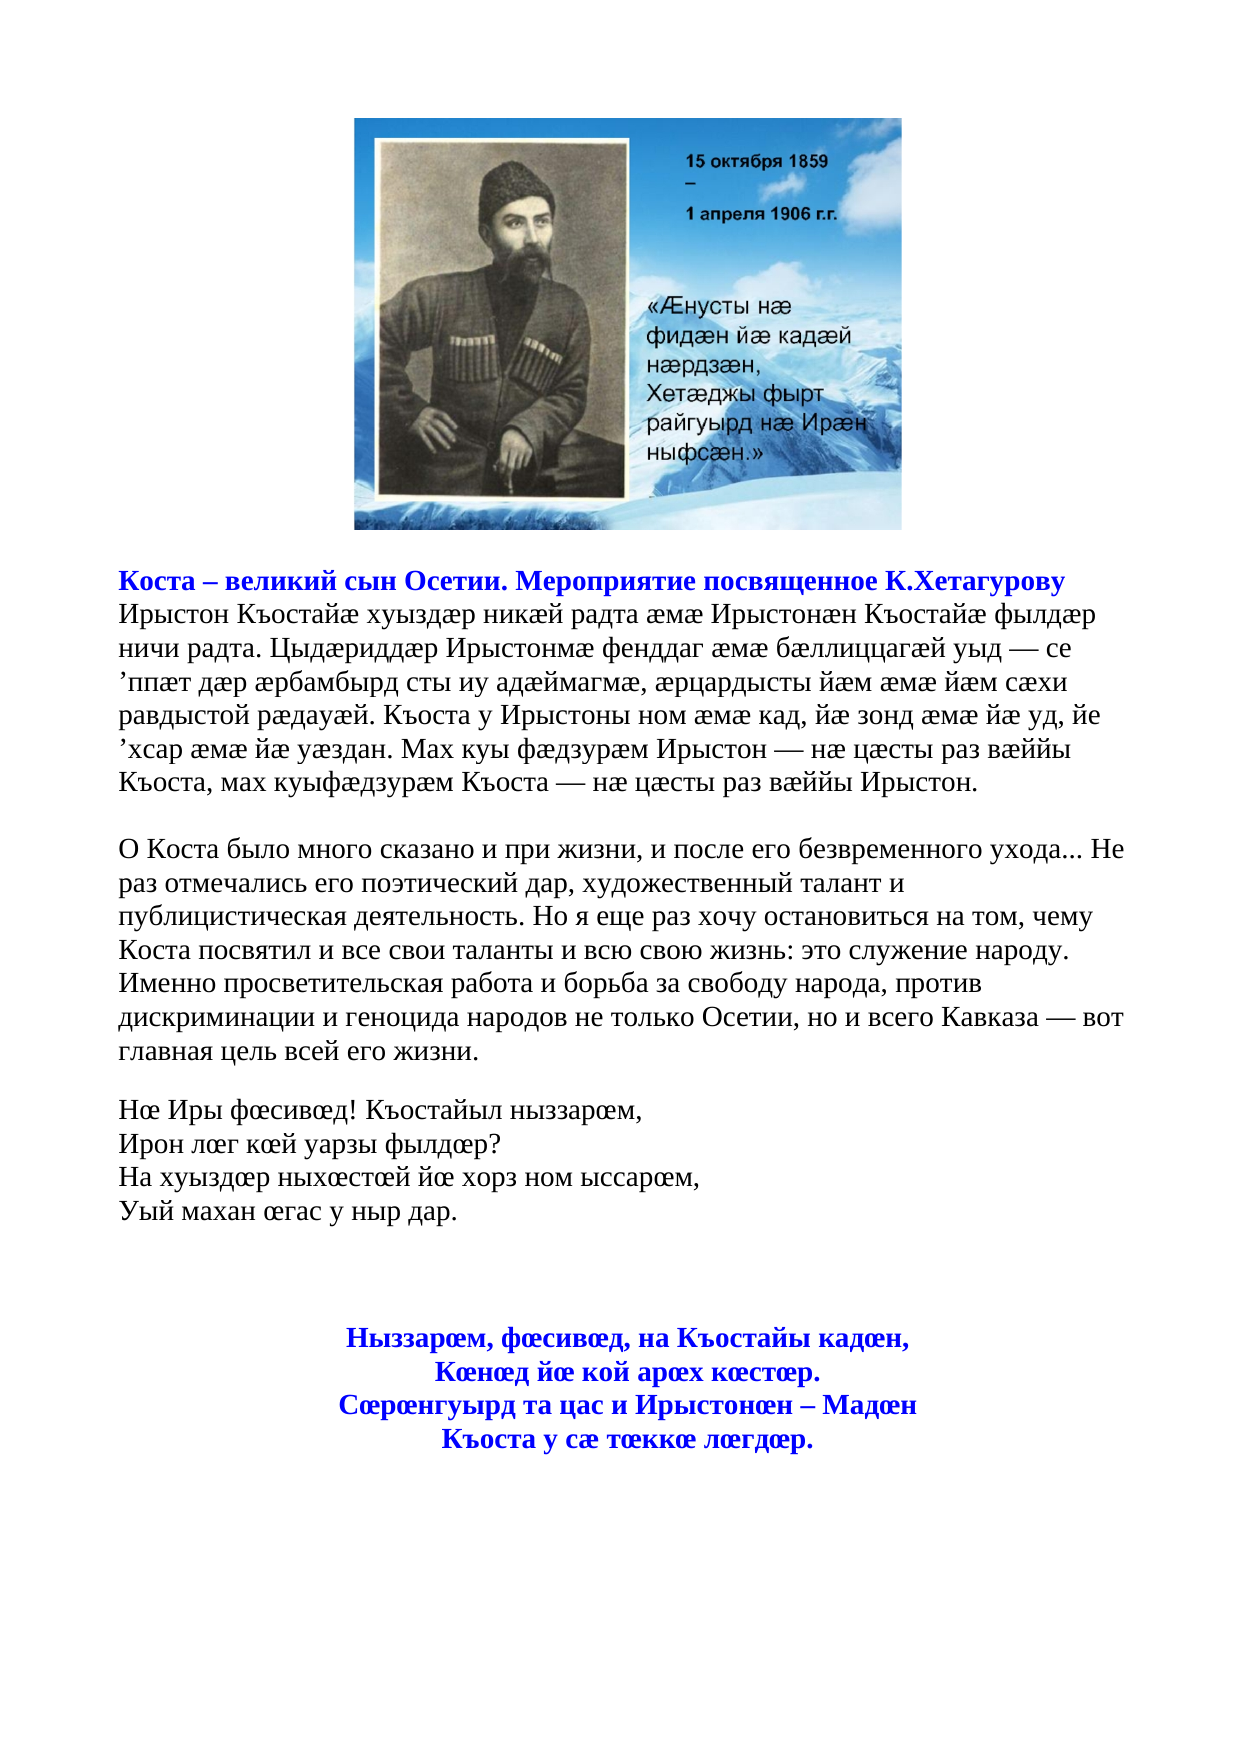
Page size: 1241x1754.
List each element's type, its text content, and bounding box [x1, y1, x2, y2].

text Ирон лœг кœй уарзы фылдœр? [118, 1126, 1137, 1159]
picture [353, 118, 902, 530]
text Уый махан œгас у ныр дар. [118, 1193, 1137, 1227]
text На хуыздœр ныхœстœй йœ хорз ном ыссарœм, [118, 1159, 1137, 1193]
text О Коста было много сказано и при жизни, и после его безвременного ухода... Не раз отмечались его поэтический дар, художественный талант и публицистическая деятельность. Но я еще раз хочу остановиться на том, чему Коста посвятил и все свои таланты и всю свою жизнь: это служение народу. Именно просветительская работа и борьба за свободу народа, против дискриминации и геноцида народов не только Осетии, но и всего Кавказа — вот главная цель всей его жизни. [118, 831, 1137, 1066]
text Ирыстон Къостайæ хуыздæр никæй радта æмæ Ирыстонæн Къостайæ фылдæр ничи радта. Цыдæриддæр Ирыстонмæ фенддаг æмæ бæллиццагæй уыд — се ’ппæт дæр æрбамбырд сты иу адæймагмæ, æрцардысты йæм æмæ йæм сæхи равдыстой рæдауæй. Къоста у Ирыстоны ном æмæ кад, йæ зонд æмæ йæ уд, йе ’хсар æмæ йæ уæздан. Мах куы фæдзурæм Ирыстон — нæ цæсты раз вæййы Къоста, мах куыфæдзурæм Къоста — нæ цæсты раз вæййы Ирыстон. [979, 597, 1137, 798]
text Сœрœнгуырд та цас и Ирыстонœн – Мадœн [118, 1387, 1137, 1421]
text Нœ Иры фœсивœд! Къостайыл ныззарœм, [118, 1092, 1137, 1126]
text Кœнœд йœ кой арœх кœстœр. [118, 1354, 1137, 1387]
text Ныззарœм, фœсивœд, на Къостайы кадœн, [118, 1320, 1137, 1354]
text Къоста у сӕ тœккœ лœгдœр. [118, 1421, 1137, 1454]
text Коста – великий сын Осетии. Мероприятие посвященное К.Хетагурову [118, 563, 1137, 597]
